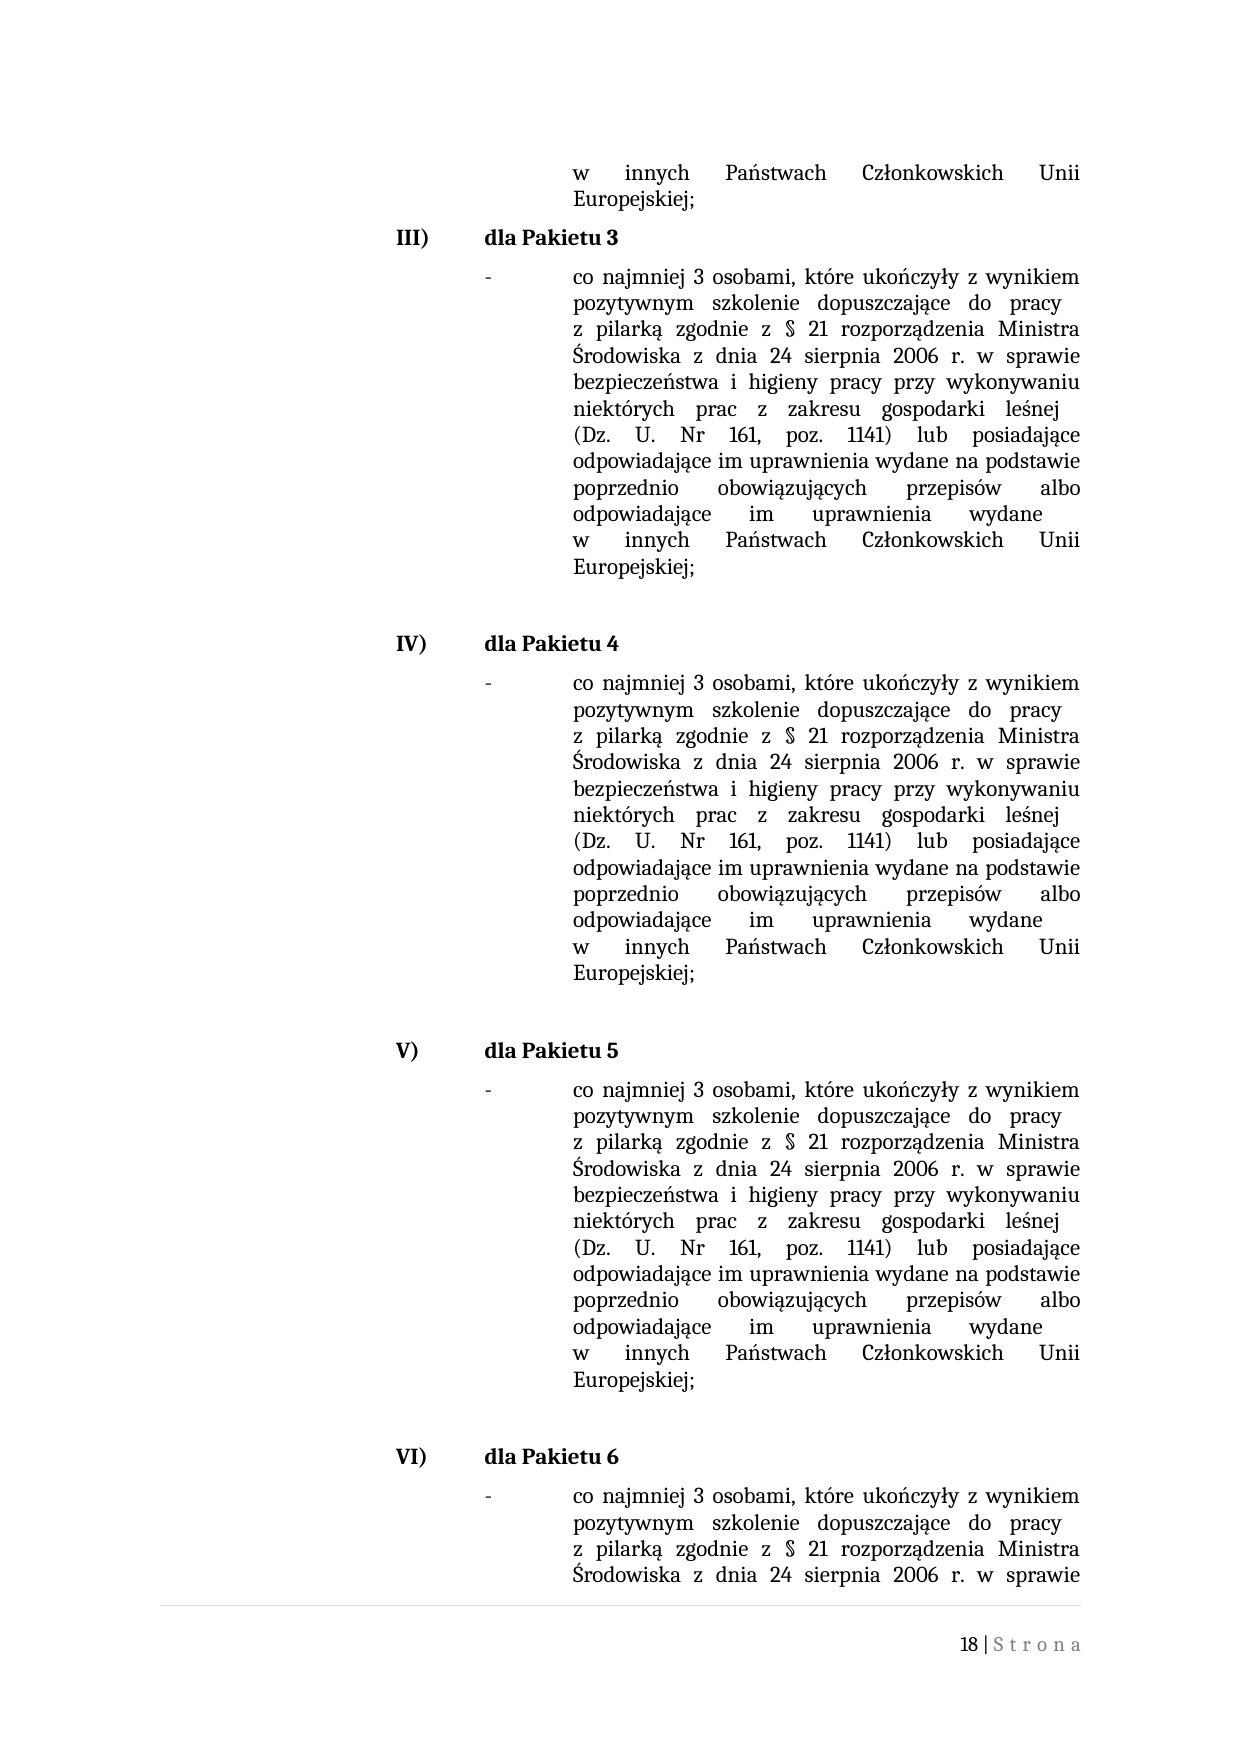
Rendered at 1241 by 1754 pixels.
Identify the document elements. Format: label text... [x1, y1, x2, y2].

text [484, 159, 1081, 212]
text IV) dla Pakietu 4 [396, 631, 1081, 657]
text V) dla Pakietu 5 [396, 1038, 1081, 1064]
text III) dla Pakietu 3 [396, 225, 1081, 251]
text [484, 1483, 1081, 1588]
text VI) dla Pakietu 6 [396, 1444, 1081, 1470]
